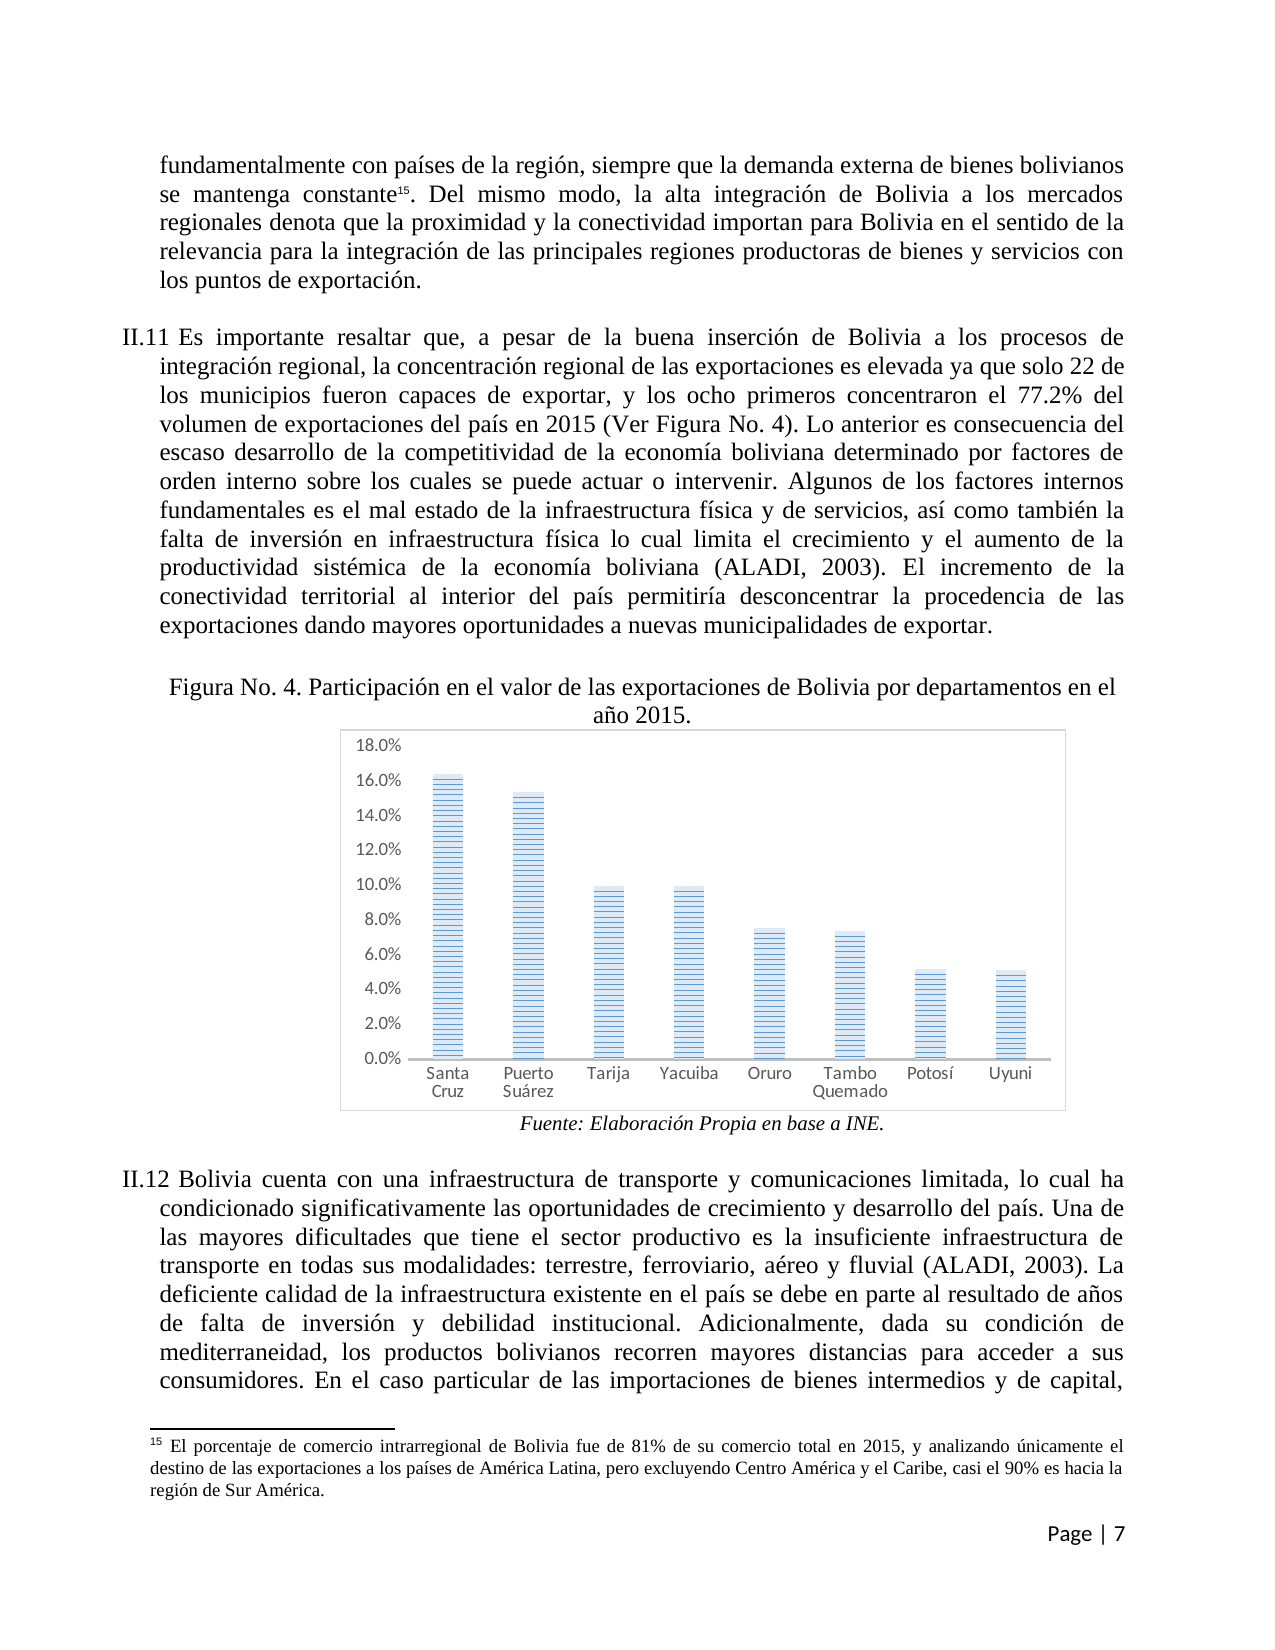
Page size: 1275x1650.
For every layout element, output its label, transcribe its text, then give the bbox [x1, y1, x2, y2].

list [122, 150, 1125, 294]
list Es importante resaltar que, a pesar de la buena inserción de Bolivia a los procesos de integración regional, la concentración regional de las exportaciones es elevada ya que solo 22 de los municipios fueron capaces de exportar, y los ocho primeros concentraron el 77.2% del volumen de exportaciones del país en 2015 (Ver Figura No. 4). Lo anterior es consecuencia del escaso desarrollo de la competitividad de la economía boliviana determinado por factores de orden interno sobre los cuales se puede actuar o intervenir. Algunos de los factores internos fundamentales es el mal estado de la infraestructura física y de servicios, así como también la falta de inversión en infraestructura física lo cual limita el crecimiento y el aumento de la productividad sistémica de la economía boliviana (ALADI, 2003). El incremento de la conectividad territorial al interior del país permitiría desconcentrar la procedencia de las exportaciones dando mayores oportunidades a nuevas municipalidades de exportar. [122, 322, 1125, 639]
list Fuente: Elaboración Propia en base a INE. [281, 1111, 1125, 1135]
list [122, 1164, 1125, 1394]
list Figura No. 4. Participación en el valor de las exportaciones de Bolivia por departamentos en el año 2015. [159, 672, 1125, 729]
